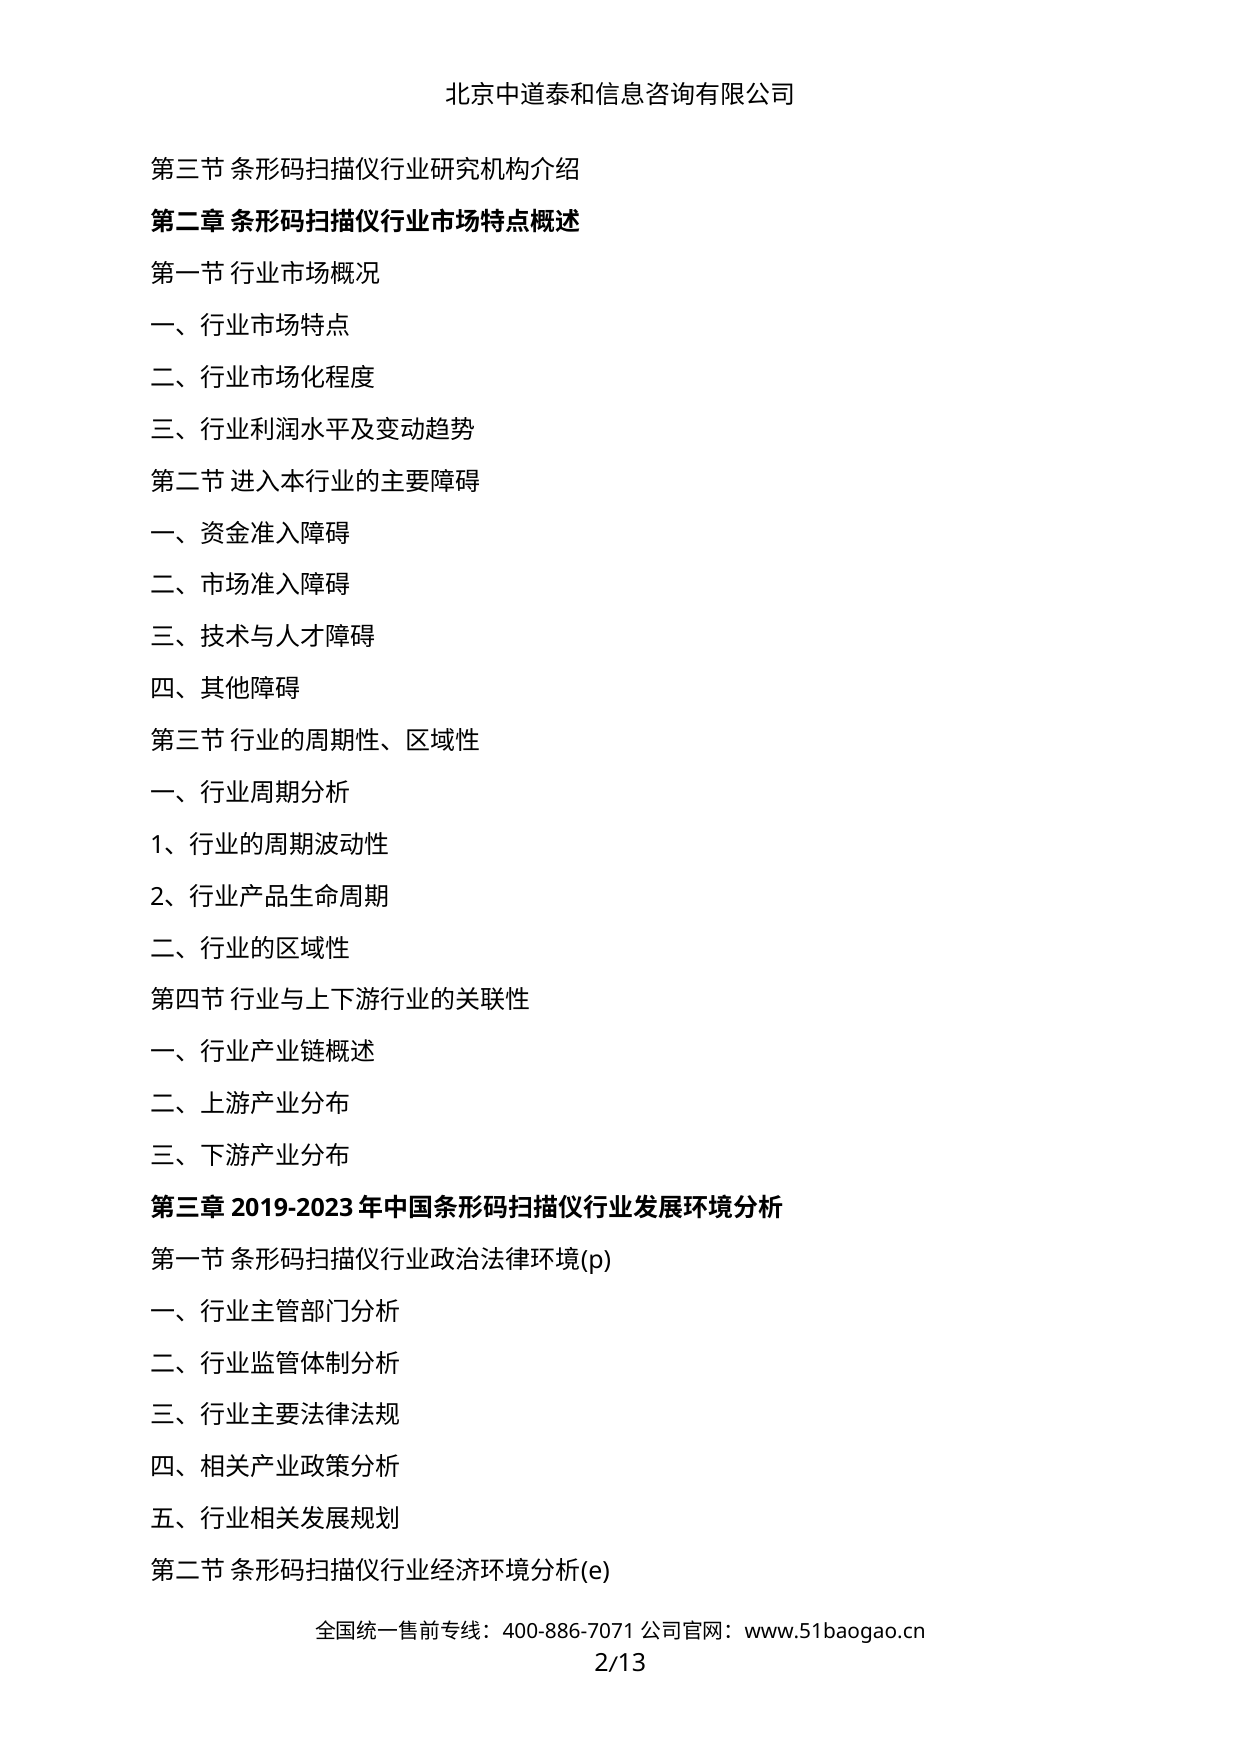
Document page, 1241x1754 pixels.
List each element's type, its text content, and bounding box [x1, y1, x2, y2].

text 第四节 行业与上下游行业的关联性 [150, 980, 1090, 1016]
text 四、相关产业政策分析 [150, 1447, 1090, 1483]
text 三、下游产业分布 [150, 1136, 1090, 1172]
text 五、行业相关发展规划 [150, 1499, 1090, 1535]
text 一、行业产业链概述 [150, 1032, 1090, 1068]
text 第一节 条形码扫描仪行业政治法律环境(p) [150, 1239, 1090, 1276]
text 第三节 条形码扫描仪行业研究机构介绍 [150, 150, 1090, 186]
text 第三章 2019-2023年中国条形码扫描仪行业发展环境分析 [150, 1187, 1090, 1224]
text 二、行业市场化程度 [150, 357, 1090, 394]
text 三、行业主要法律法规 [150, 1395, 1090, 1431]
text 第二章 条形码扫描仪行业市场特点概述 [150, 202, 1090, 238]
text 第二节 进入本行业的主要障碍 [150, 461, 1090, 497]
text 第一节 行业市场概况 [150, 254, 1090, 290]
text 四、其他障碍 [150, 669, 1090, 705]
text 一、行业主管部门分析 [150, 1291, 1090, 1327]
text 三、技术与人才障碍 [150, 617, 1090, 653]
text 一、资金准入障碍 [150, 513, 1090, 549]
text 二、行业的区域性 [150, 928, 1090, 964]
text 一、行业周期分析 [150, 772, 1090, 809]
text 二、上游产业分布 [150, 1084, 1090, 1120]
text 1、行业的周期波动性 [150, 824, 1090, 861]
text 第二节 条形码扫描仪行业经济环境分析(e) [150, 1551, 1090, 1587]
text 一、行业市场特点 [150, 306, 1090, 342]
text 二、市场准入障碍 [150, 565, 1090, 601]
text 第三节 行业的周期性、区域性 [150, 721, 1090, 757]
text 三、行业利润水平及变动趋势 [150, 409, 1090, 446]
text 2、行业产品生命周期 [150, 876, 1090, 912]
text 二、行业监管体制分析 [150, 1343, 1090, 1379]
